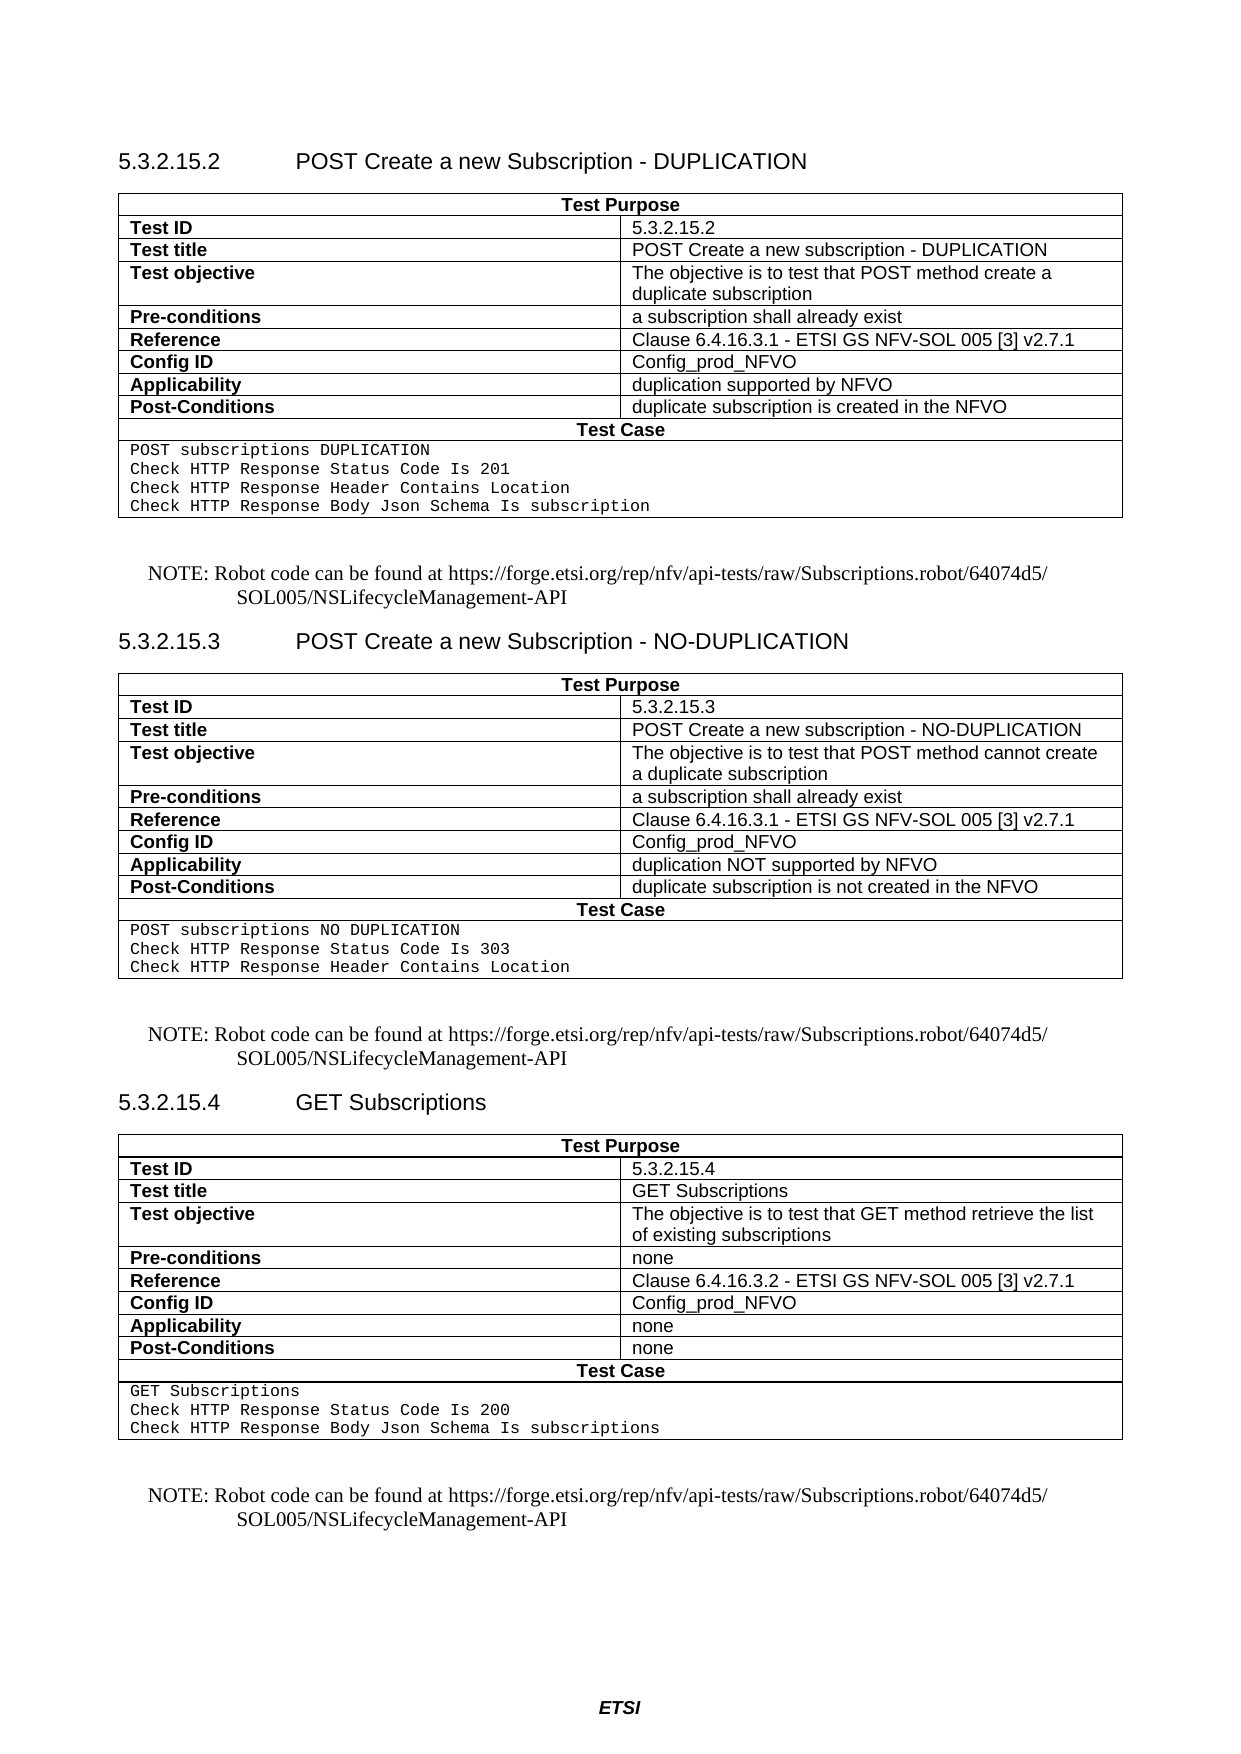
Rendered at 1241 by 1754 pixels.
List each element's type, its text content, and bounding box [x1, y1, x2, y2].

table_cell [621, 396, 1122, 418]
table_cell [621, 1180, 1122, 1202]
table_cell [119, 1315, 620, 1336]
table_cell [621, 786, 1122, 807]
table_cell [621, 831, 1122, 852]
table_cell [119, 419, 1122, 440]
subtitle 5.3.2.15.3 POST Create a new Subscription - NO-DUPLICATION [118, 628, 1122, 654]
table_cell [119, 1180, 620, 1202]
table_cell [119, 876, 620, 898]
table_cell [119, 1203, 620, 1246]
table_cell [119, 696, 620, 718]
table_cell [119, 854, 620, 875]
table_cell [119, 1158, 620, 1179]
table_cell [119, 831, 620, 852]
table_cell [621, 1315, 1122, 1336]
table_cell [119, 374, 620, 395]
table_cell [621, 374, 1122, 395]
text NOTE: Robot code can be found at https://forge.etsi.org/rep/nfv/api-tests/raw/Subscriptions.robot/64074d5/SOL005/NSLifecycleManagement-API [148, 561, 1122, 609]
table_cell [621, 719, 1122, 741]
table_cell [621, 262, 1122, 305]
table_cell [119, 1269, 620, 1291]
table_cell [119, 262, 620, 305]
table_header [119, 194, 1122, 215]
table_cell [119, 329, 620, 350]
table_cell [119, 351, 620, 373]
subtitle 5.3.2.15.2 POST Create a new Subscription - DUPLICATION [118, 148, 1122, 174]
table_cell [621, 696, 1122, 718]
subtitle 5.3.2.15.4 GET Subscriptions [118, 1089, 1122, 1115]
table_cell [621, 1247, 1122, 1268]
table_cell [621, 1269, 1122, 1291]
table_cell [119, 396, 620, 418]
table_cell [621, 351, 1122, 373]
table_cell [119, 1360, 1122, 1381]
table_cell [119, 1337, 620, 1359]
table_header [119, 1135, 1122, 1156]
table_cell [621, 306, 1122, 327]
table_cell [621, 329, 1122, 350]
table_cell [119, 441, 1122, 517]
text NOTE: Robot code can be found at https://forge.etsi.org/rep/nfv/api-tests/raw/Subscriptions.robot/64074d5/SOL005/NSLifecycleManagement-API [148, 1022, 1122, 1070]
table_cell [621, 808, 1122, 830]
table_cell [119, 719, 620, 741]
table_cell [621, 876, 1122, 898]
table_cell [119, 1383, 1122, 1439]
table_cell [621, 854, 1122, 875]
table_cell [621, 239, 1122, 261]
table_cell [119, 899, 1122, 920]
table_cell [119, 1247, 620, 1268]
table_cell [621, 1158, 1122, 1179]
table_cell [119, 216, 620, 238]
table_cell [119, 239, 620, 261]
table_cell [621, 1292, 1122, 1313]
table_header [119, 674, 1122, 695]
text NOTE: Robot code can be found at https://forge.etsi.org/rep/nfv/api-tests/raw/Subscriptions.robot/64074d5/SOL005/NSLifecycleManagement-API [148, 1483, 1122, 1531]
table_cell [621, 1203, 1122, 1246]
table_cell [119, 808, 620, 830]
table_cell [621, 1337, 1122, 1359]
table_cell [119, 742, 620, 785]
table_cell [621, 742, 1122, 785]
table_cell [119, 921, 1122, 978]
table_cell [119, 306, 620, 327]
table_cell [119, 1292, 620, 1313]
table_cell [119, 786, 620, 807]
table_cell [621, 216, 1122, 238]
